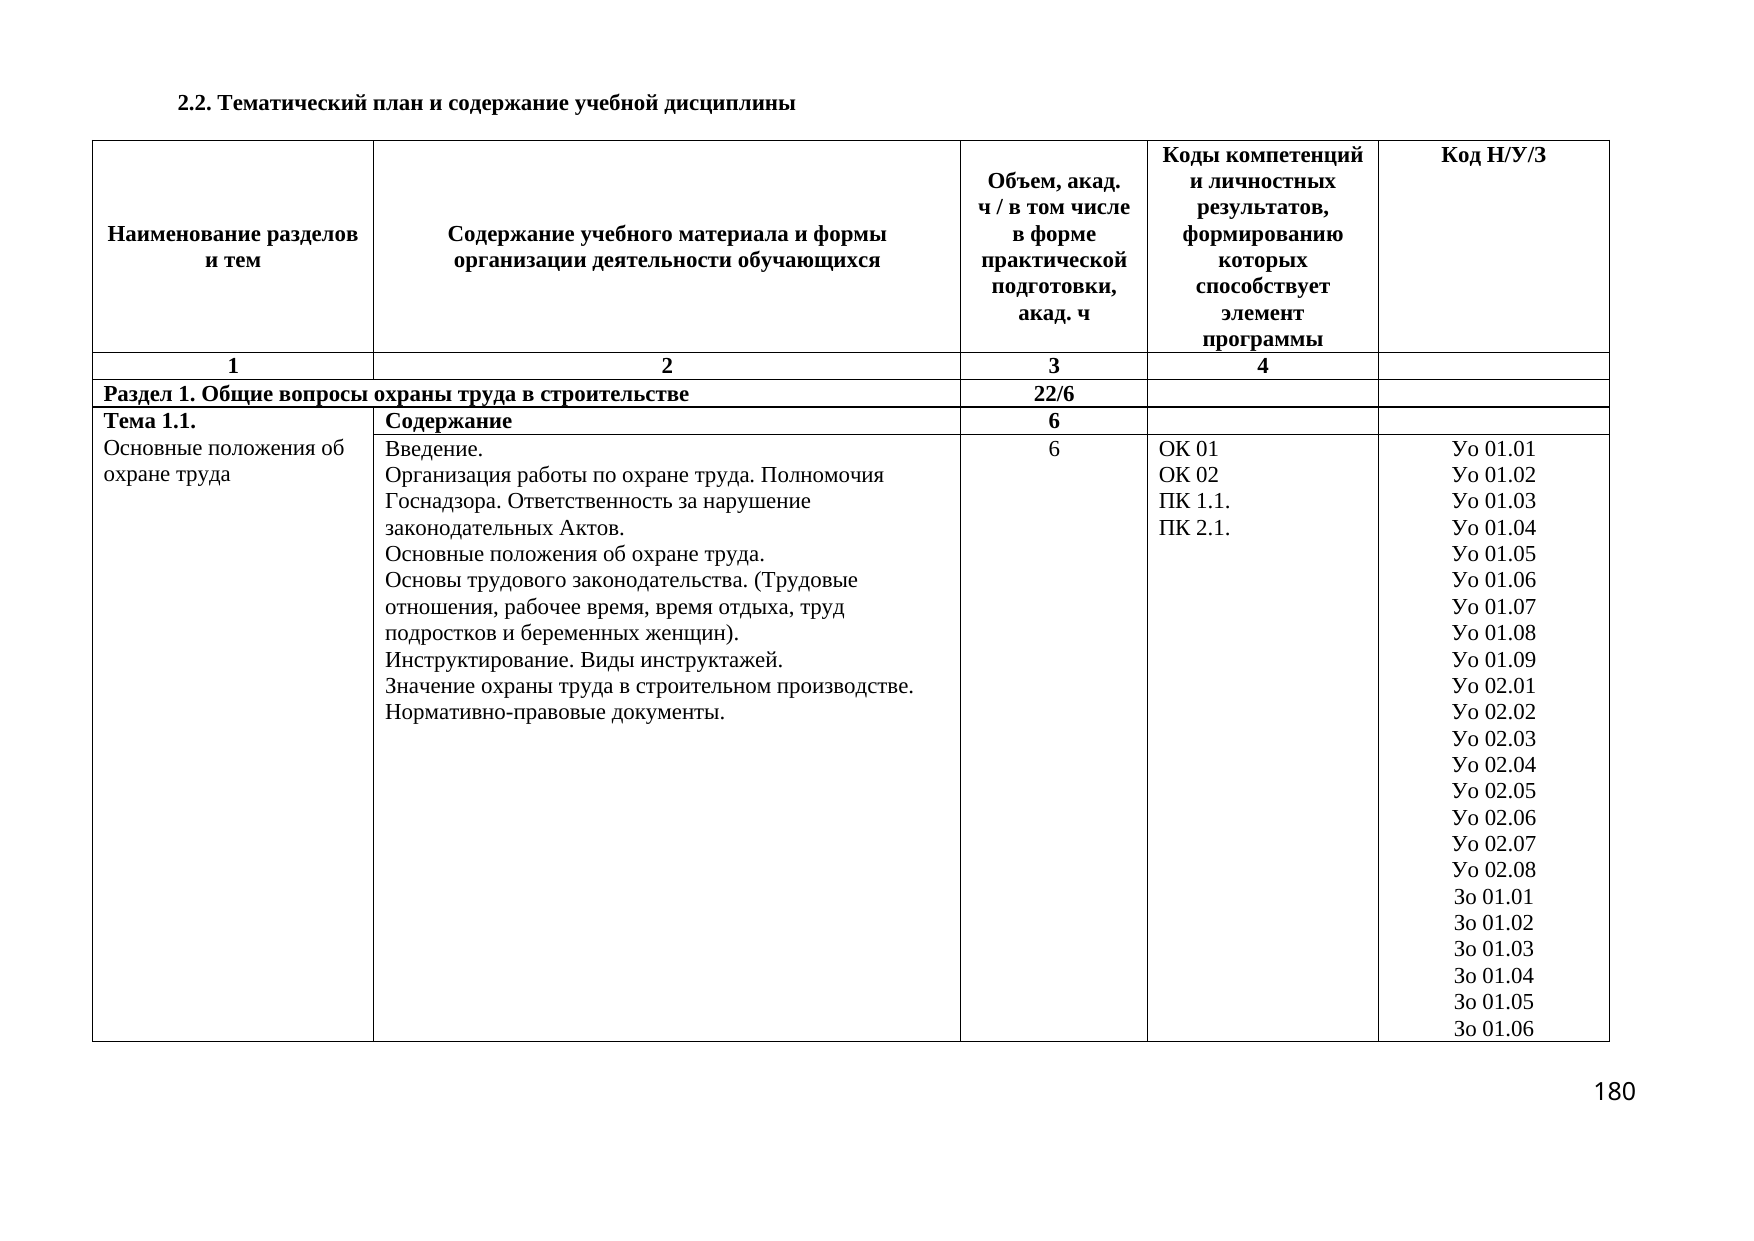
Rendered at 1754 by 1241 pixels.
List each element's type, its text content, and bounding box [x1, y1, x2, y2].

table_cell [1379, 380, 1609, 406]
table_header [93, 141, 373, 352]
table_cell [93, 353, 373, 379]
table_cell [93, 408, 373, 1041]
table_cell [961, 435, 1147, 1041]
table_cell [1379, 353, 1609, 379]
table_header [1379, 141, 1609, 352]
text 2.2. Тематический план и содержание учебной дисциплины [103, 89, 1636, 115]
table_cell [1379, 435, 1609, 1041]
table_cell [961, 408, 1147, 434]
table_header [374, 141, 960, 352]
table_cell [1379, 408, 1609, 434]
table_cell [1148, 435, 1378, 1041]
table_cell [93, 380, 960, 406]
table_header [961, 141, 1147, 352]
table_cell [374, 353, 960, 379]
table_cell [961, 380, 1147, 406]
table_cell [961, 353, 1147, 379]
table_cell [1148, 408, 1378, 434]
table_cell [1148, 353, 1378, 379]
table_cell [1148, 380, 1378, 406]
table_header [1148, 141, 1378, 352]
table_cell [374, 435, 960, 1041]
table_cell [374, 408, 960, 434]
